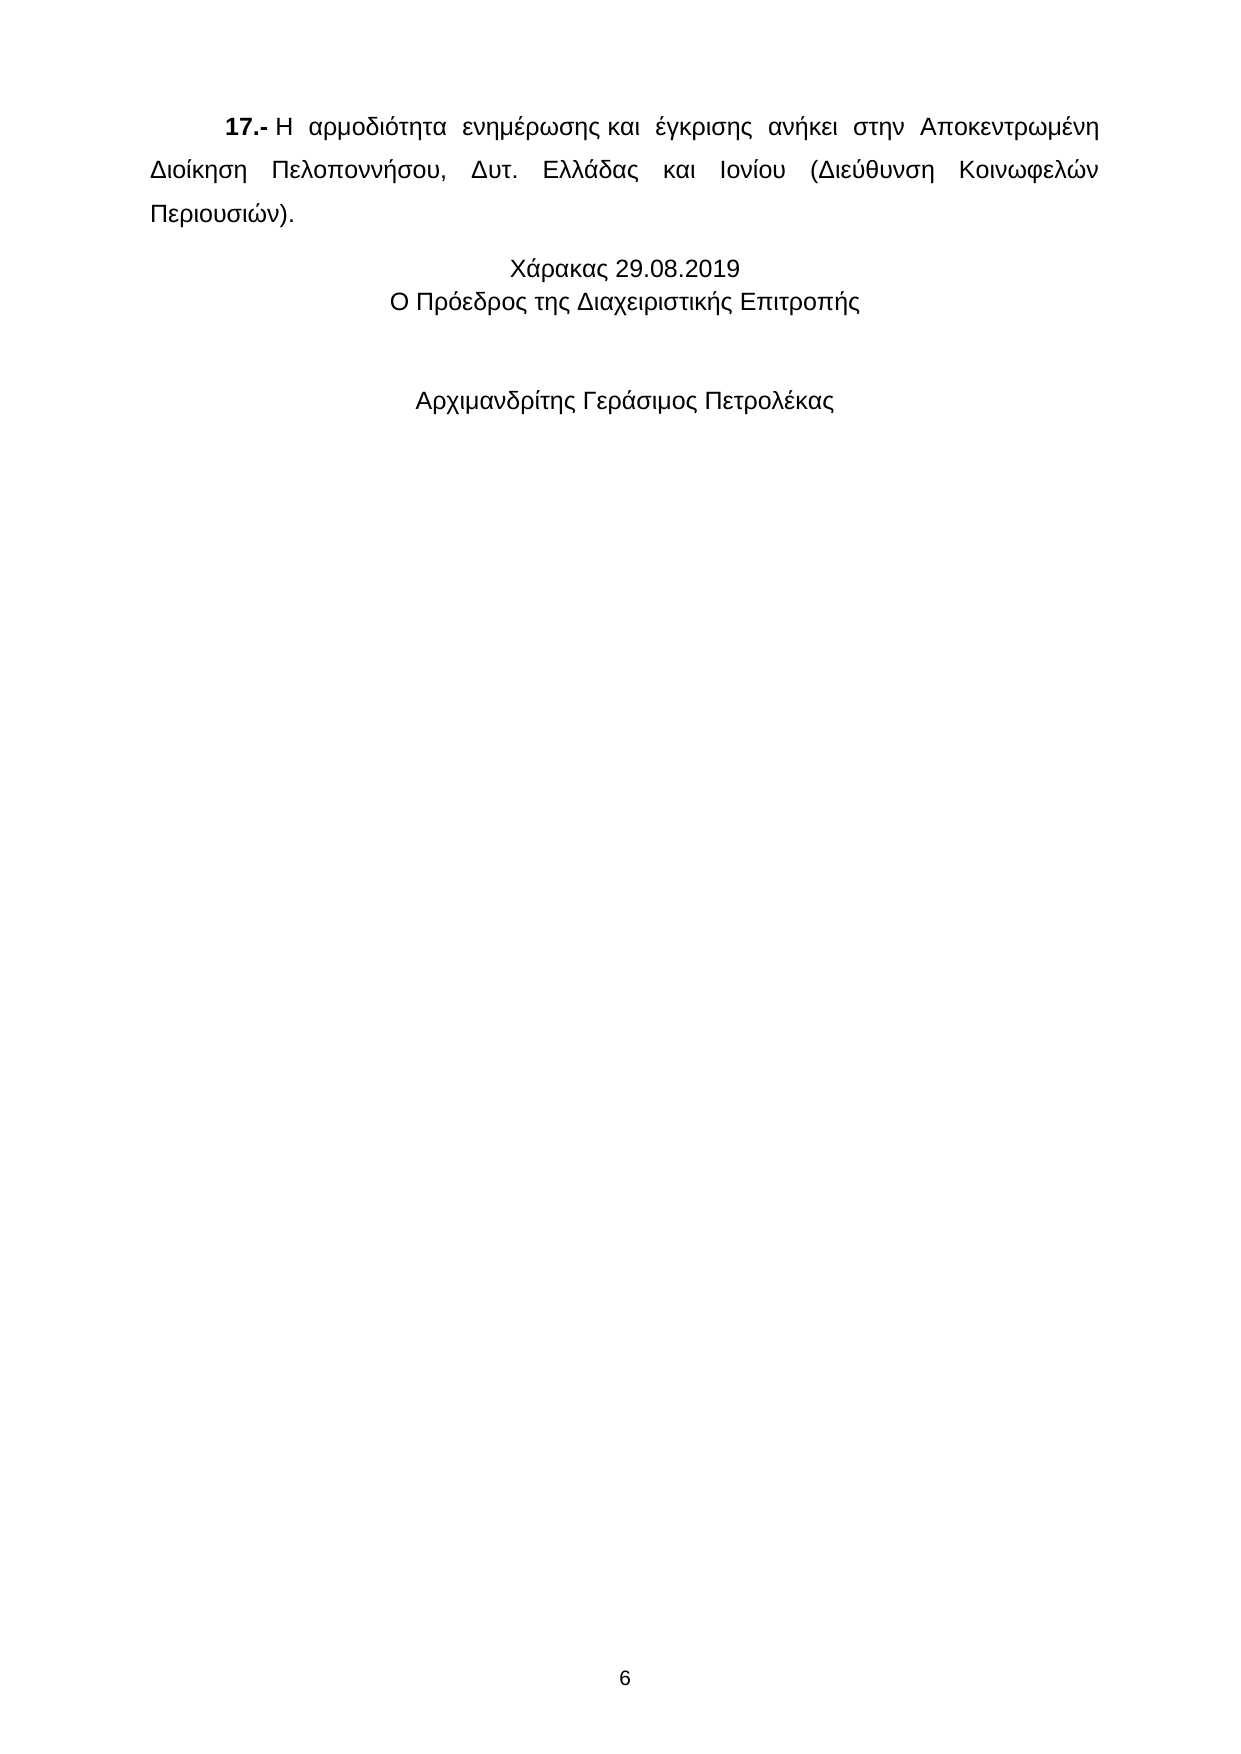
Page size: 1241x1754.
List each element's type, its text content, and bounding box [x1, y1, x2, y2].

text 17.- Η αρμοδιότητα ενημέρωσης και έγκρισης ανήκει στην Αποκεντρωμένη Διοίκηση Πελοποννήσου, Δυτ. Ελλάδας και Ιονίου (Διεύθυνση Κοινωφελών Περιουσιών). [150, 112, 1100, 227]
text Αρχιμανδρίτης Γεράσιμος Πετρολέκας [150, 386, 1100, 415]
text Ο Πρόεδρος της Διαχειριστικής Επιτροπής [150, 287, 1100, 316]
text Χάρακας 29.08.2019 [150, 254, 1100, 283]
